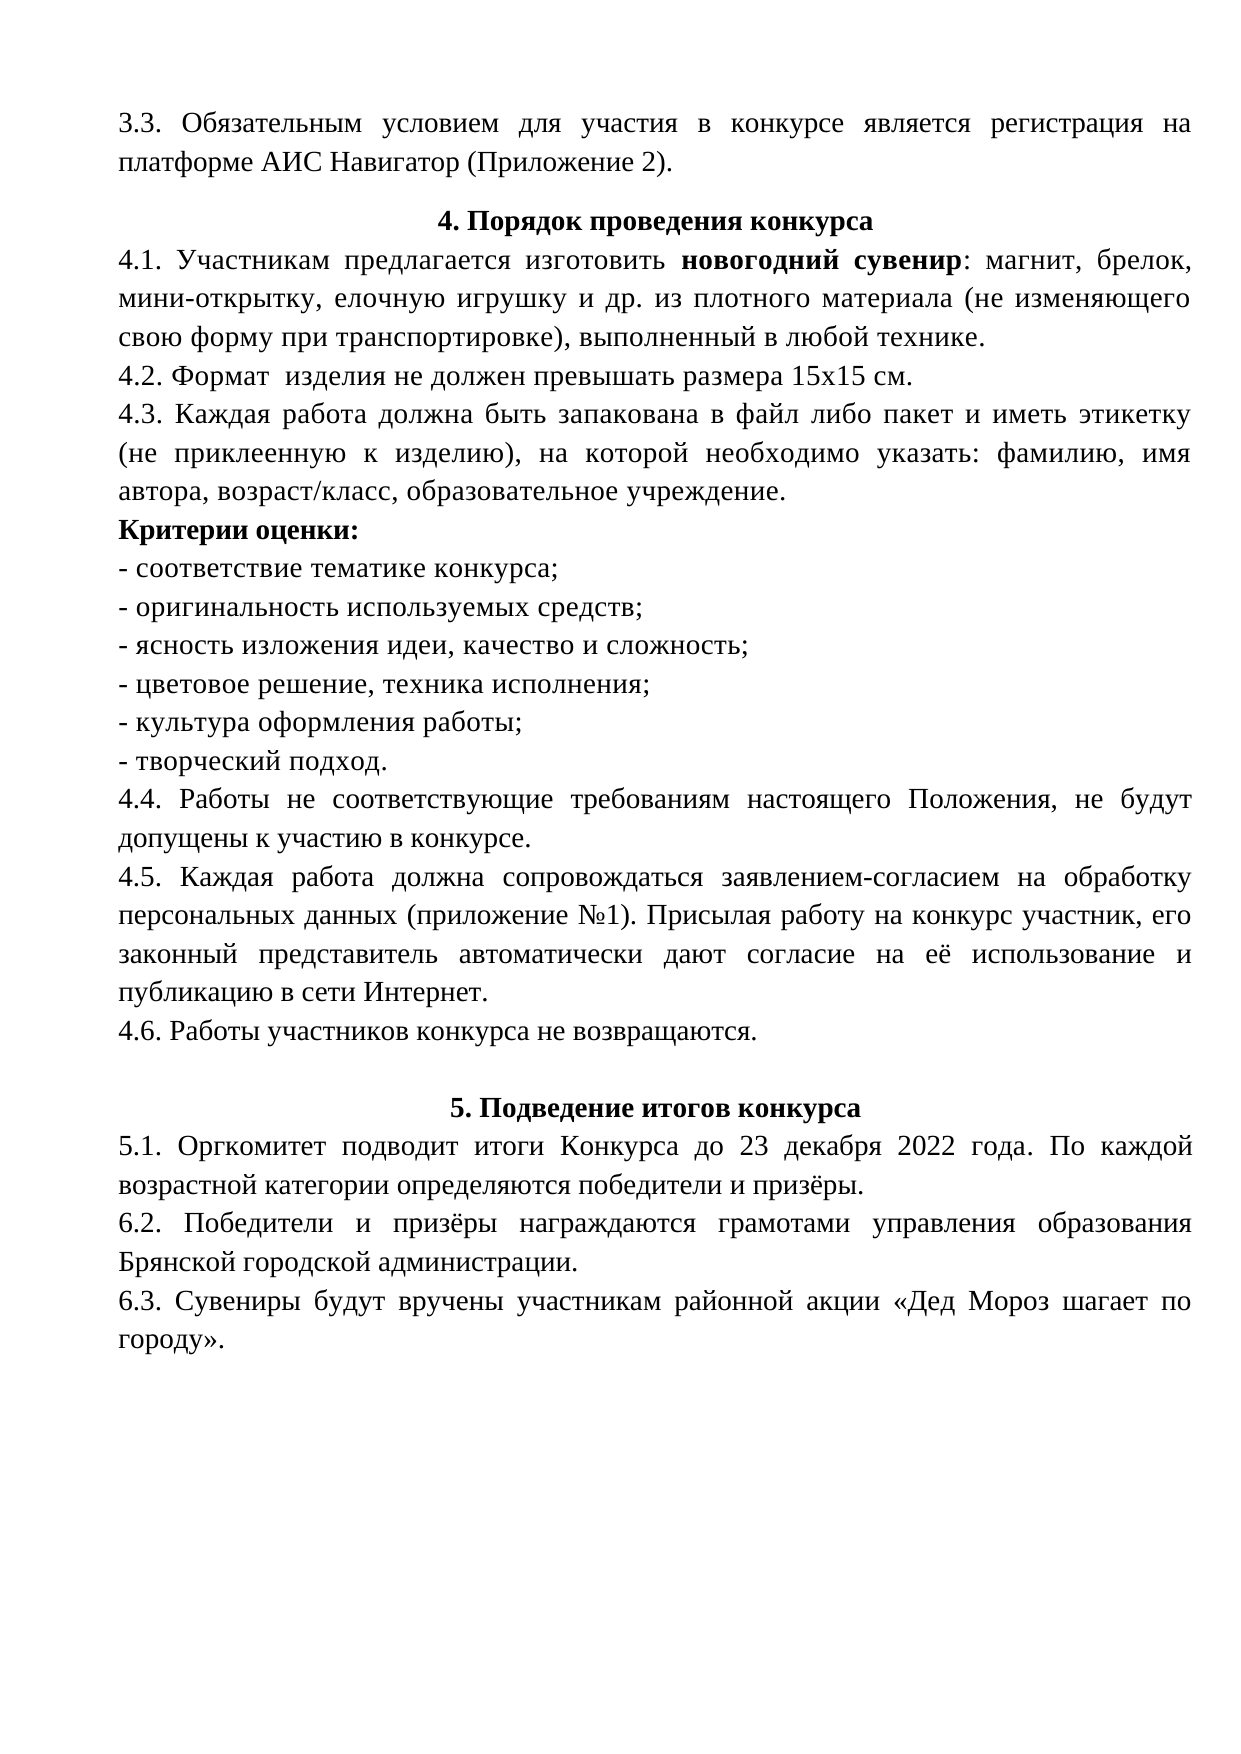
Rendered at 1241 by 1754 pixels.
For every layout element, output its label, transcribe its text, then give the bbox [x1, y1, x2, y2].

text Критерии оценки: [118, 512, 1193, 545]
text - цветовое решение, техника исполнения; [118, 666, 1193, 699]
text - оригинальность используемых средств; [118, 589, 1193, 622]
text 4.4. Работы не соответствующие требованиям настоящего Положения, не будут допущены к участию в конкурсе. [118, 782, 1193, 854]
text 6.3. Сувениры будут вручены участникам районной акции «Дед Мороз шагает по городу». [118, 1283, 1193, 1355]
text 4.1. Участникам предлагается изготовить новогодний сувенир: магнит, брелок, мини-открытку, елочную игрушку и др. из плотного материала (не изменяющего свою форму при транспортировке), выполненный в любой технике. [118, 242, 1193, 353]
text - соответствие тематике конкурса; [118, 550, 1193, 584]
text 4.2. Формат изделия не должен превышать размера 15х15 см. [118, 358, 1193, 391]
text - культура оформления работы; [118, 704, 1193, 738]
text - ясность изложения идеи, качество и сложность; [118, 627, 1193, 661]
text 3.3. Обязательным условием для участия в конкурсе является регистрация на платформе АИС Навигатор (Приложение 2). [118, 106, 1193, 178]
text 4.6. Работы участников конкурса не возвращаются. [118, 1013, 1193, 1046]
text - творческий подход. [118, 743, 1193, 777]
text 4.3. Каждая работа должна быть запакована в файл либо пакет и иметь этикетку (не приклеенную к изделию), на которой необходимо указать: фамилию, имя автора, возраст/класс, образовательное учреждение. [118, 396, 1193, 507]
text 5.1. Оргкомитет подводит итоги Конкурса до 23 декабря 2022 года. По каждой возрастной категории определяются победители и призёры. [118, 1128, 1193, 1201]
text 4. Порядок проведения конкурса [118, 203, 1193, 237]
text 4.5. Каждая работа должна сопровождаться заявлением-согласием на обработку персональных данных (приложение №1). Присылая работу на конкурс участник, его законный представитель автоматически дают согласие на её использование и публикацию в сети Интернет. [118, 859, 1193, 1008]
text 6.2. Победители и призёры награждаются грамотами управления образования Брянской городской администрации. [118, 1206, 1193, 1278]
text 5. Подведение итогов конкурса [118, 1090, 1193, 1123]
